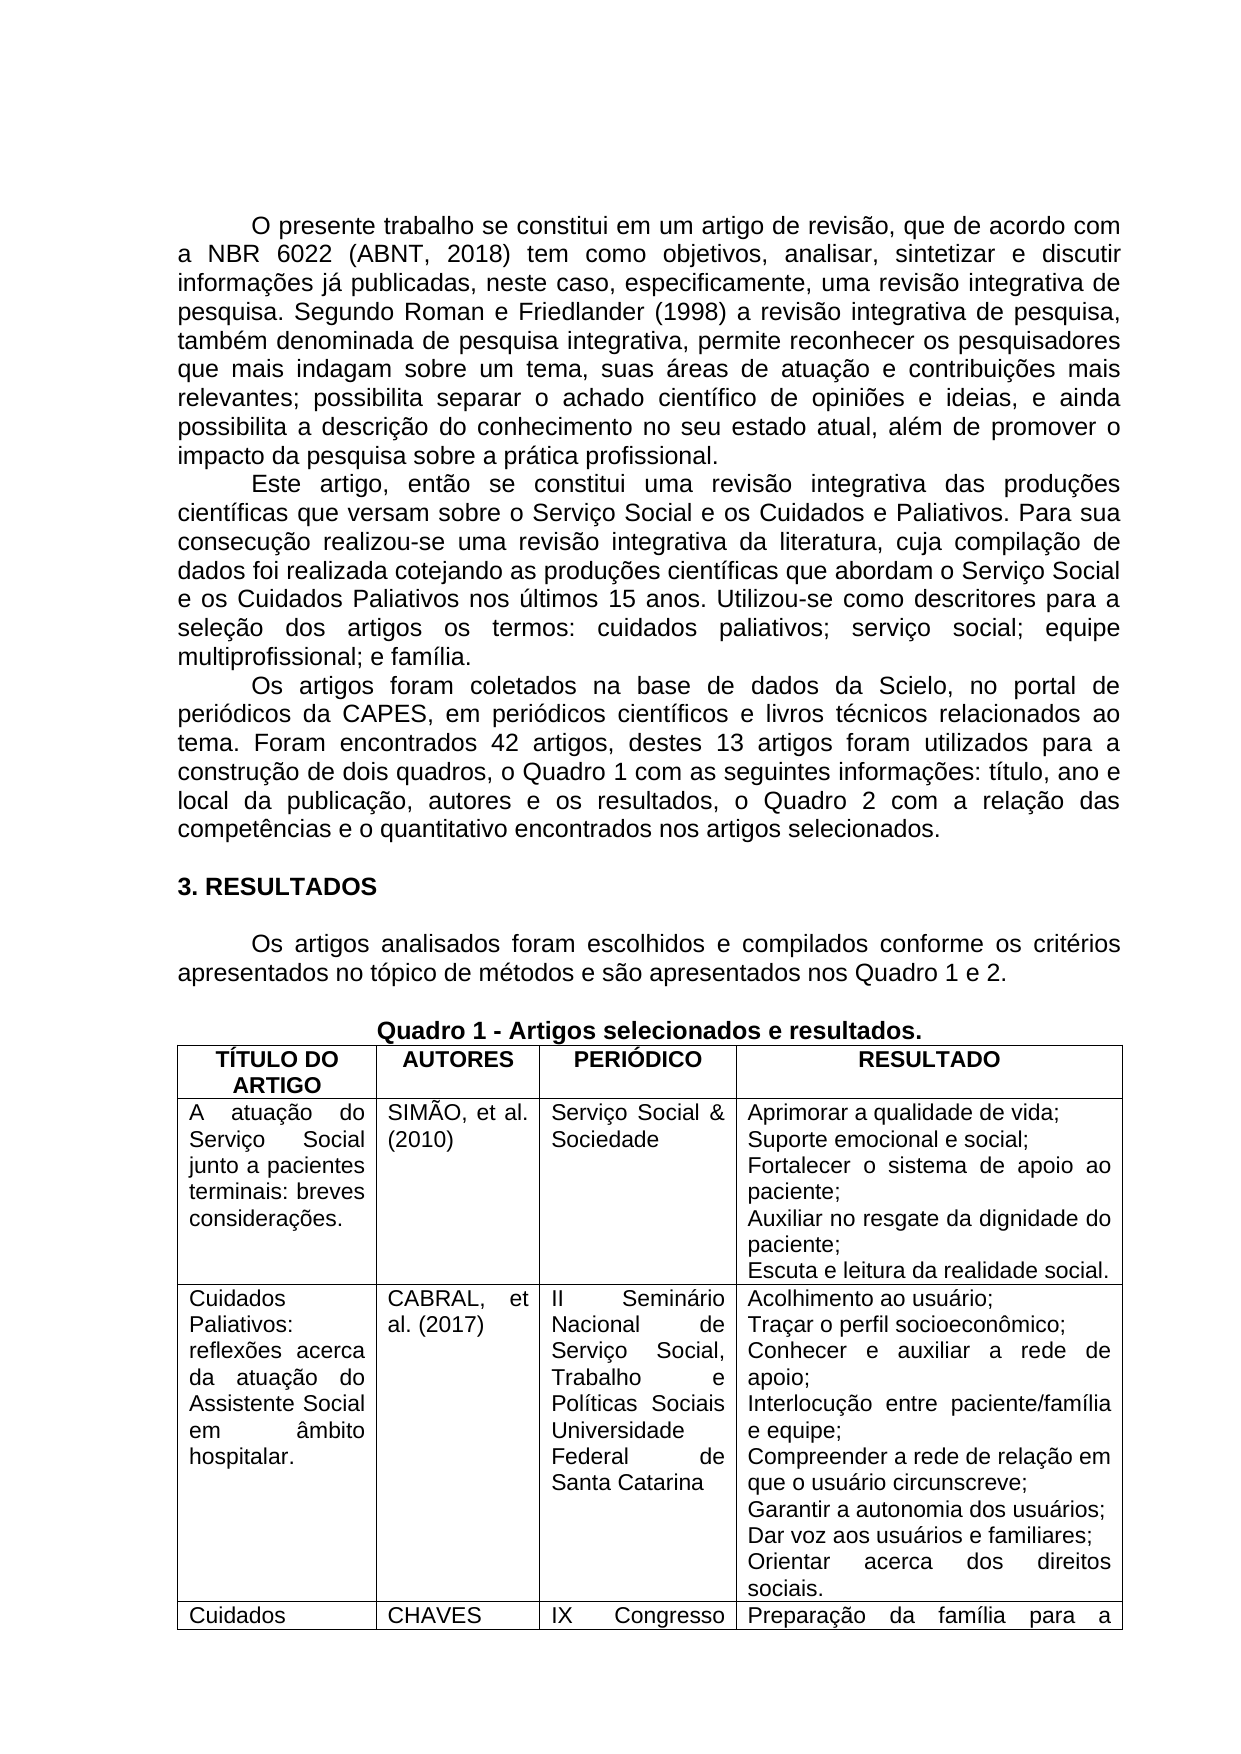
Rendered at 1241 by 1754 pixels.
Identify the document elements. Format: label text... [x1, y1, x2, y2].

list 3. RESULTADOS [177, 872, 1122, 901]
table_cell SIMÃO, et al. (2010) [377, 1099, 539, 1284]
text O presente trabalho se constitui em um artigo de revisão, que de acordo com a NBR 6022 (ABNT, 2018) tem como objetivos, analisar, sintetizar e discutir informações já publicadas, neste caso, especificamente, uma revisão integrativa de pesquisa. Segundo Roman e Friedlander (1998) a revisão integrativa de pesquisa, também denominada de pesquisa integrativa, permite reconhecer os pesquisadores que mais indagam sobre um tema, suas áreas de atuação e contribuições mais relevantes; possibilita separar o achado científico de opiniões e ideias, e ainda possibilita a descrição do conhecimento no seu estado atual, além de promover o impacto da pesquisa sobre a prática profissional. [177, 211, 1122, 469]
table_cell A atuação do Serviço Social junto a pacientes terminais: breves considerações. [178, 1099, 376, 1284]
table_cell Cuidados Paliativos: reflexões acerca da atuação do Assistente Social em âmbito hospitalar. [178, 1285, 376, 1601]
table_header Autores [377, 1046, 539, 1098]
table_header Resultado [737, 1046, 1122, 1098]
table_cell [178, 1602, 376, 1628]
table_cell Chaves (2008) [377, 1602, 539, 1628]
table_cell II Seminário Nacional de Serviço Social, Trabalho e Políticas Sociais Universidade Federal de Santa Catarina [540, 1285, 736, 1601]
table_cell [540, 1602, 736, 1628]
table_cell Serviço Social & Sociedade [540, 1099, 736, 1284]
table_cell Cabral, et al. (2017) [377, 1285, 539, 1601]
table_cell Acolhimento ao usuário; Traçar o perfil socioeconômico; Conhecer e auxiliar a rede de apoio; Interlocução entre paciente/família e equipe; Compreender a rede de relação em que o usuário circunscreve; Garantir a autonomia dos usuários; Dar voz aos usuários e familiares; Orientar acerca dos direitos sociais. [737, 1285, 1122, 1601]
table_header Periódico [540, 1046, 736, 1098]
table_cell Aprimorar a qualidade de vida; Suporte emocional e social; Fortalecer o sistema de apoio ao paciente; Auxiliar no resgate da dignidade do paciente; Escuta e leitura da realidade social. [737, 1099, 1122, 1284]
table_header Título do artigo [178, 1046, 376, 1098]
text Os artigos analisados foram escolhidos e compilados conforme os critérios apresentados no tópico de métodos e são apresentados nos Quadro 1 e 2. [177, 929, 1122, 987]
text Os artigos foram coletados na base de dados da Scielo, no portal de periódicos da CAPES, em periódicos científicos e livros técnicos relacionados ao tema. Foram encontrados 42 artigos, destes 13 artigos foram utilizados para a construção de dois quadros, o Quadro 1 com as seguintes informações: título, ano e local da publicação, autores e os resultados, o Quadro 2 com a relação das competências e o quantitativo encontrados nos artigos selecionados. [177, 671, 1122, 843]
text Quadro 1 - Artigos selecionados e resultados. [177, 1016, 1122, 1044]
text Este artigo, então se constitui uma revisão integrativa das produções científicas que versam sobre o Serviço Social e os Cuidados e Paliativos. Para sua consecução realizou-se uma revisão integrativa da literatura, cuja compilação de dados foi realizada cotejando as produções científicas que abordam o Serviço Social e os Cuidados Paliativos nos últimos 15 anos. Utilizou-se como descritores para a seleção dos artigos os termos: cuidados paliativos; serviço social; equipe multiprofissional; e família. [177, 469, 1122, 671]
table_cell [737, 1602, 1122, 1628]
